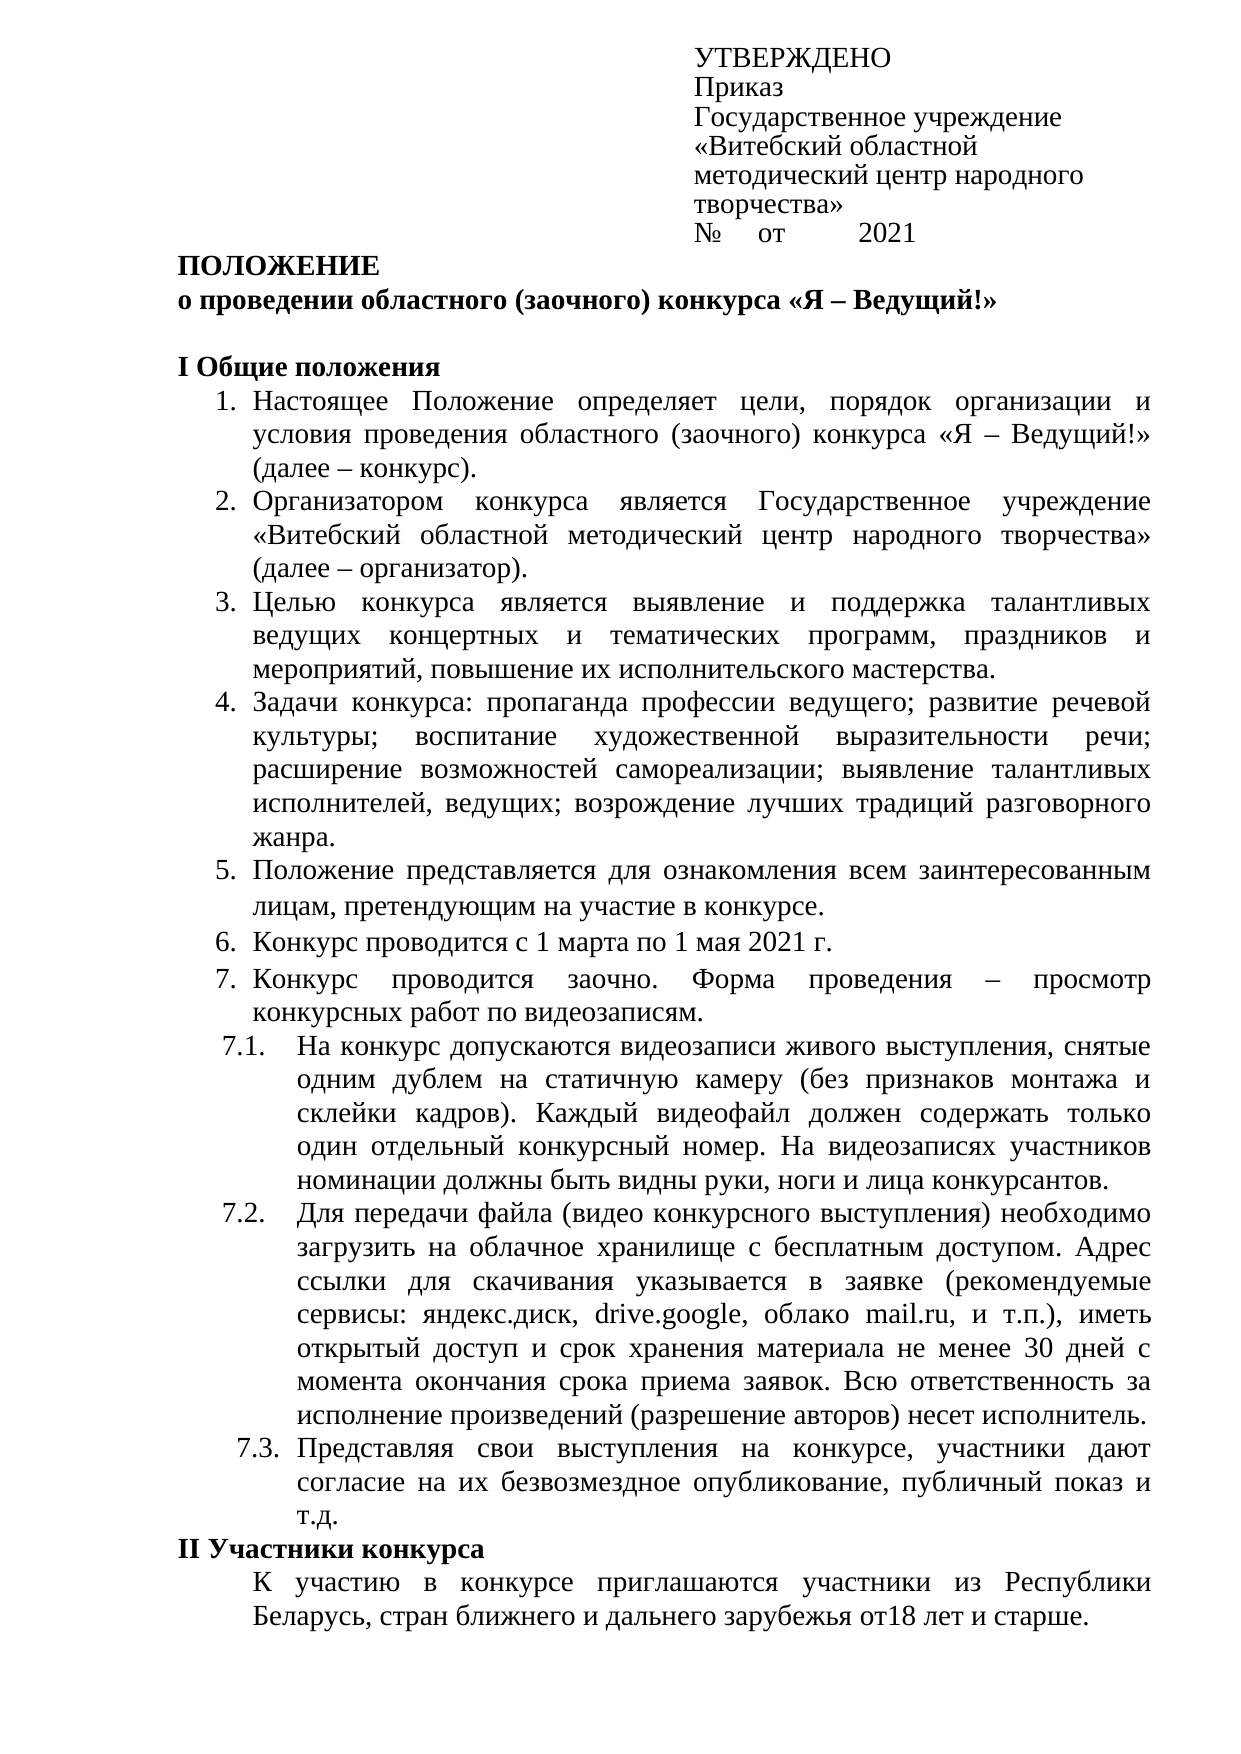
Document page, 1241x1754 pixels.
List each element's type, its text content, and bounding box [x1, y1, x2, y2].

list Конкурс проводится с 1 марта по 1 мая 2021 г. [215, 924, 1152, 958]
list Представляя свои выступления на конкурсе, участники дают согласие на их безвозмездное опубликование, публичный показ и т.д. [236, 1430, 1152, 1531]
list Организатором конкурса является Государственное учреждение «Витебский областной методический центр народного творчества» (далее – организатор). [215, 483, 1152, 584]
list Положение представляется для ознакомления всем заинтересованным лицам, претендующим на участие в конкурсе. [215, 852, 1152, 922]
list Задачи конкурса: пропаганда профессии ведущего; развитие речевой культуры; воспитание художественной выразительности речи; расширение возможностей самореализации; выявление талантливых исполнителей, ведущих; возрождение лучших традиций разговорного жанра. [215, 684, 1152, 852]
list Для передачи файла (видео конкурсного выступления) необходимо загрузить на облачное хранилище с бесплатным доступом. Адрес ссылки для скачивания указывается в заявке (рекомендуемые сервисы: яндекс.диск, drive.google, облако mail.ru, и т.п.), иметь открытый доступ и срок хранения материала не менее 30 дней с момента окончания срока приема заявок. Всю ответственность за исполнение произведений (разрешение авторов) несет исполнитель. [222, 1196, 1152, 1430]
text о проведении областного (заочного) конкурса «Я – Ведущий!» [177, 282, 1152, 316]
list На конкурс допускаются видеозаписи живого выступления, снятые одним дублем на статичную камеру (без признаков монтажа и склейки кадров). Каждый видеофайл должен содержать только один отдельный конкурсный номер. На видеозаписях участников номинации должны быть видны руки, ноги и лица конкурсантов. [222, 1028, 1152, 1196]
list Настоящее Положение определяет цели, порядок организации и условия проведения областного (заочного) конкурса «Я – Ведущий!» (далее – конкурс). [215, 383, 1152, 483]
text Государственное учреждение «Витебский областной методический центр народного творчества» [693, 103, 1152, 219]
text ПОЛОЖЕНИЕ [177, 248, 1152, 282]
text II Участники конкурса [177, 1531, 1152, 1564]
list Целью конкурса является выявление и поддержка талантливых ведущих концертных и тематических программ, праздников и мероприятий, повышение их исполнительского мастерства. [215, 584, 1152, 684]
text Приказ [177, 73, 1152, 103]
list Конкурс проводится заочно. Форма проведения – просмотр конкурсных работ по видеозаписям. [215, 961, 1152, 1028]
text УТВЕРЖДЕНО [620, 44, 1152, 73]
text № от 2021 [620, 219, 1152, 248]
list К участию в конкурсе приглашаются участники из Республики Беларусь, стран ближнего и дальнего зарубежья от18 лет и старше. [252, 1564, 1152, 1632]
text I Общие положения [177, 349, 1152, 383]
